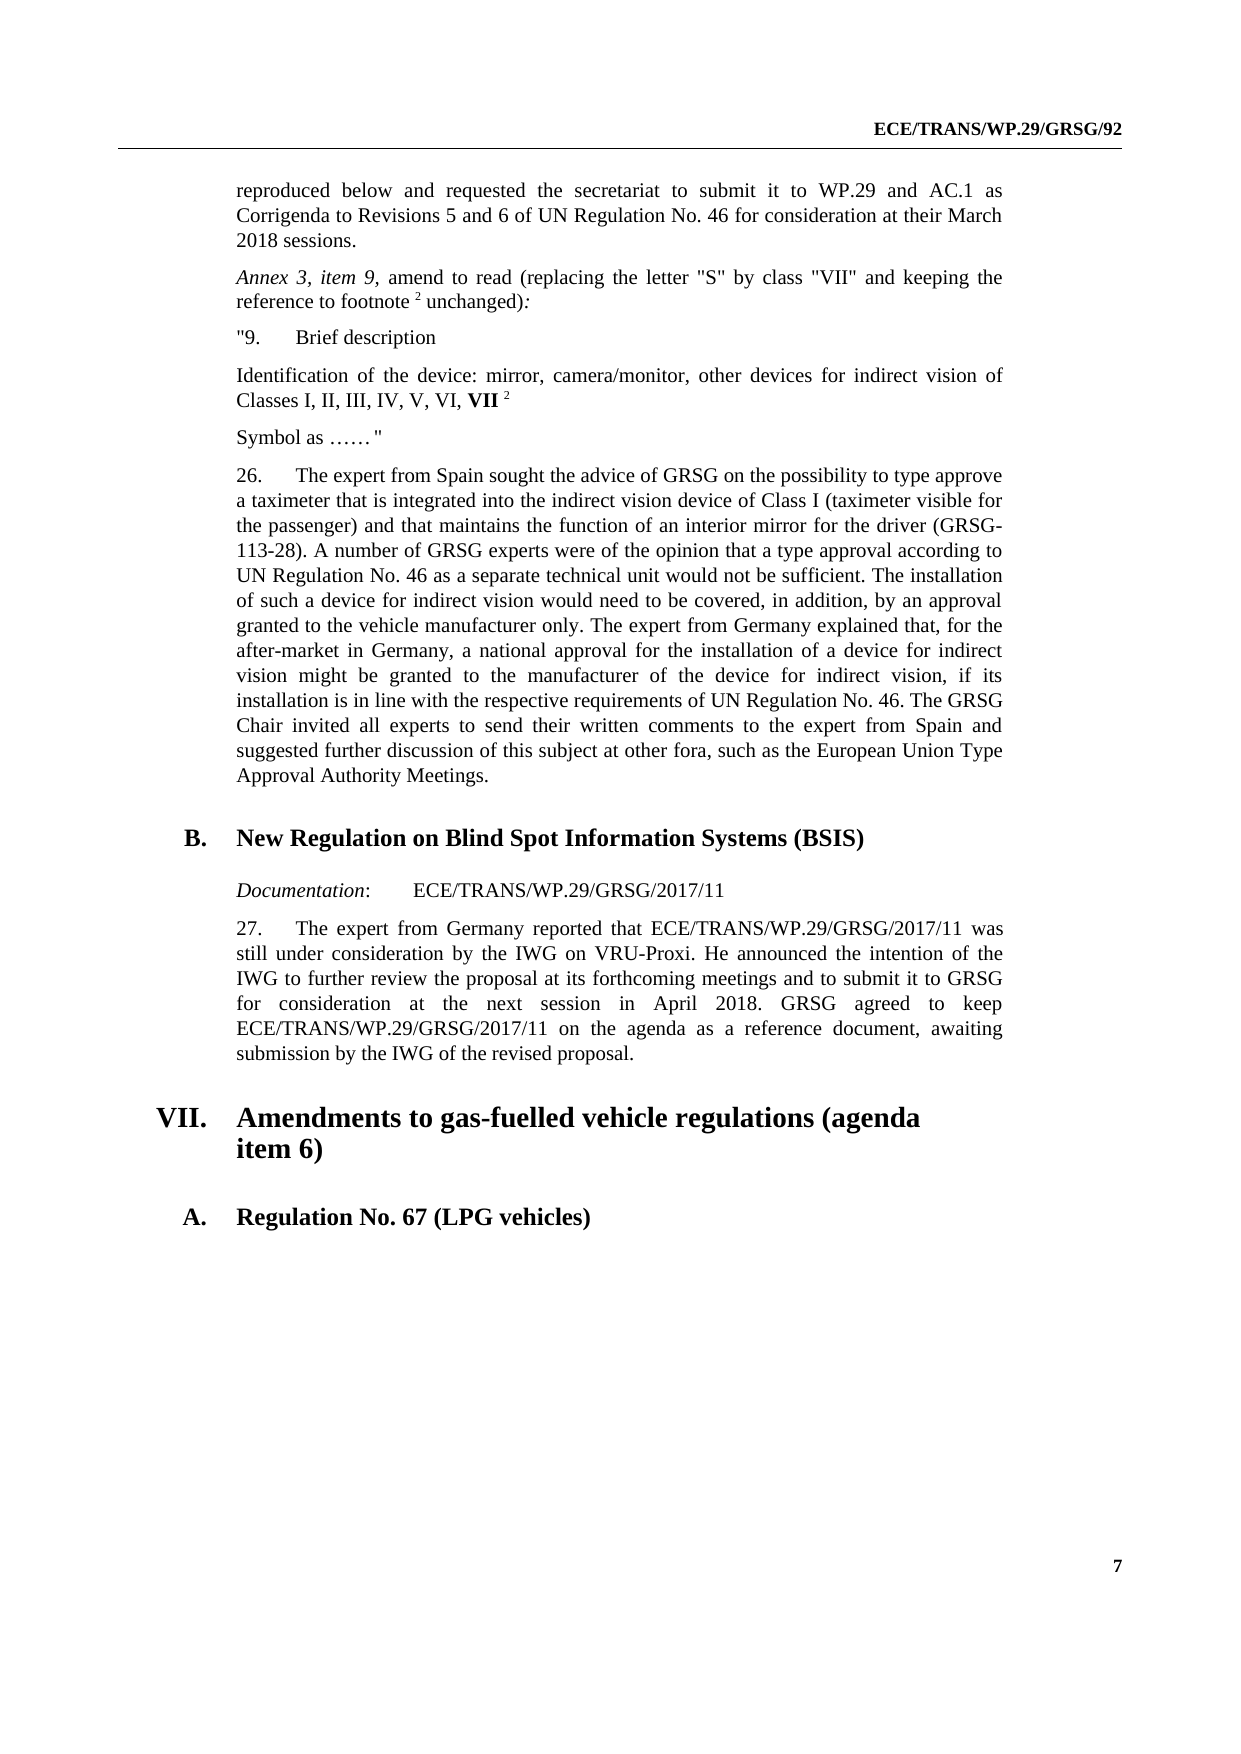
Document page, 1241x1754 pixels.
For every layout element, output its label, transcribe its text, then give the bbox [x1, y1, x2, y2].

text Symbol as …… " [236, 424, 1004, 449]
text Documentation: ECE/TRANS/WP.29/GRSG/2017/11 [236, 877, 1004, 902]
text 27. The expert from Germany reported that ECE/TRANS/WP.29/GRSG/2017/11 was still under consideration by the IWG on VRU-Proxi. He announced the intention of the IWG to further review the proposal at its forthcoming meetings and to submit it to GRSG for consideration at the next session in April 2018. GRSG agreed to keep ECE/TRANS/WP.29/GRSG/2017/11 on the agenda as a reference document, awaiting submission by the IWG of the revised proposal. [236, 915, 1004, 1065]
text A. Regulation No. 67 (LPG vehicles) [118, 1202, 1004, 1231]
text 26. The expert from Spain sought the advice of GRSG on the possibility to type approve a taximeter that is integrated into the indirect vision device of Class I (taximeter visible for the passenger) and that maintains the function of an interior mirror for the driver (GRSG-113-28). A number of GRSG experts were of the opinion that a type approval according to UN Regulation No. 46 as a separate technical unit would not be sufficient. The installation of such a device for indirect vision would need to be covered, in addition, by an approval granted to the vehicle manufacturer only. The expert from Germany explained that, for the after-market in Germany, a national approval for the installation of a device for indirect vision might be granted to the manufacturer of the device for indirect vision, if its installation is in line with the respective requirements of UN Regulation No. 46. The GRSG Chair invited all experts to send their written comments to the expert from Spain and suggested further discussion of this subject at other fora, such as the European Union Type Approval Authority Meetings. [236, 462, 1004, 787]
text Identification of the device: mirror, camera/monitor, other devices for indirect vision of Classes I, II, III, IV, V, VI, VII 2 [236, 362, 1004, 412]
text VII. Amendments to gas-fuelled vehicle regulations (agenda item 6) [118, 1102, 1004, 1165]
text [236, 177, 1004, 252]
text B. New Regulation on Blind Spot Information Systems (BSIS) [118, 824, 1004, 852]
text Annex 3, item 9, amend to read (replacing the letter "S" by class "VII" and keeping the reference to footnote 2 unchanged): [236, 265, 1004, 313]
text "9. Brief description [236, 325, 1004, 349]
